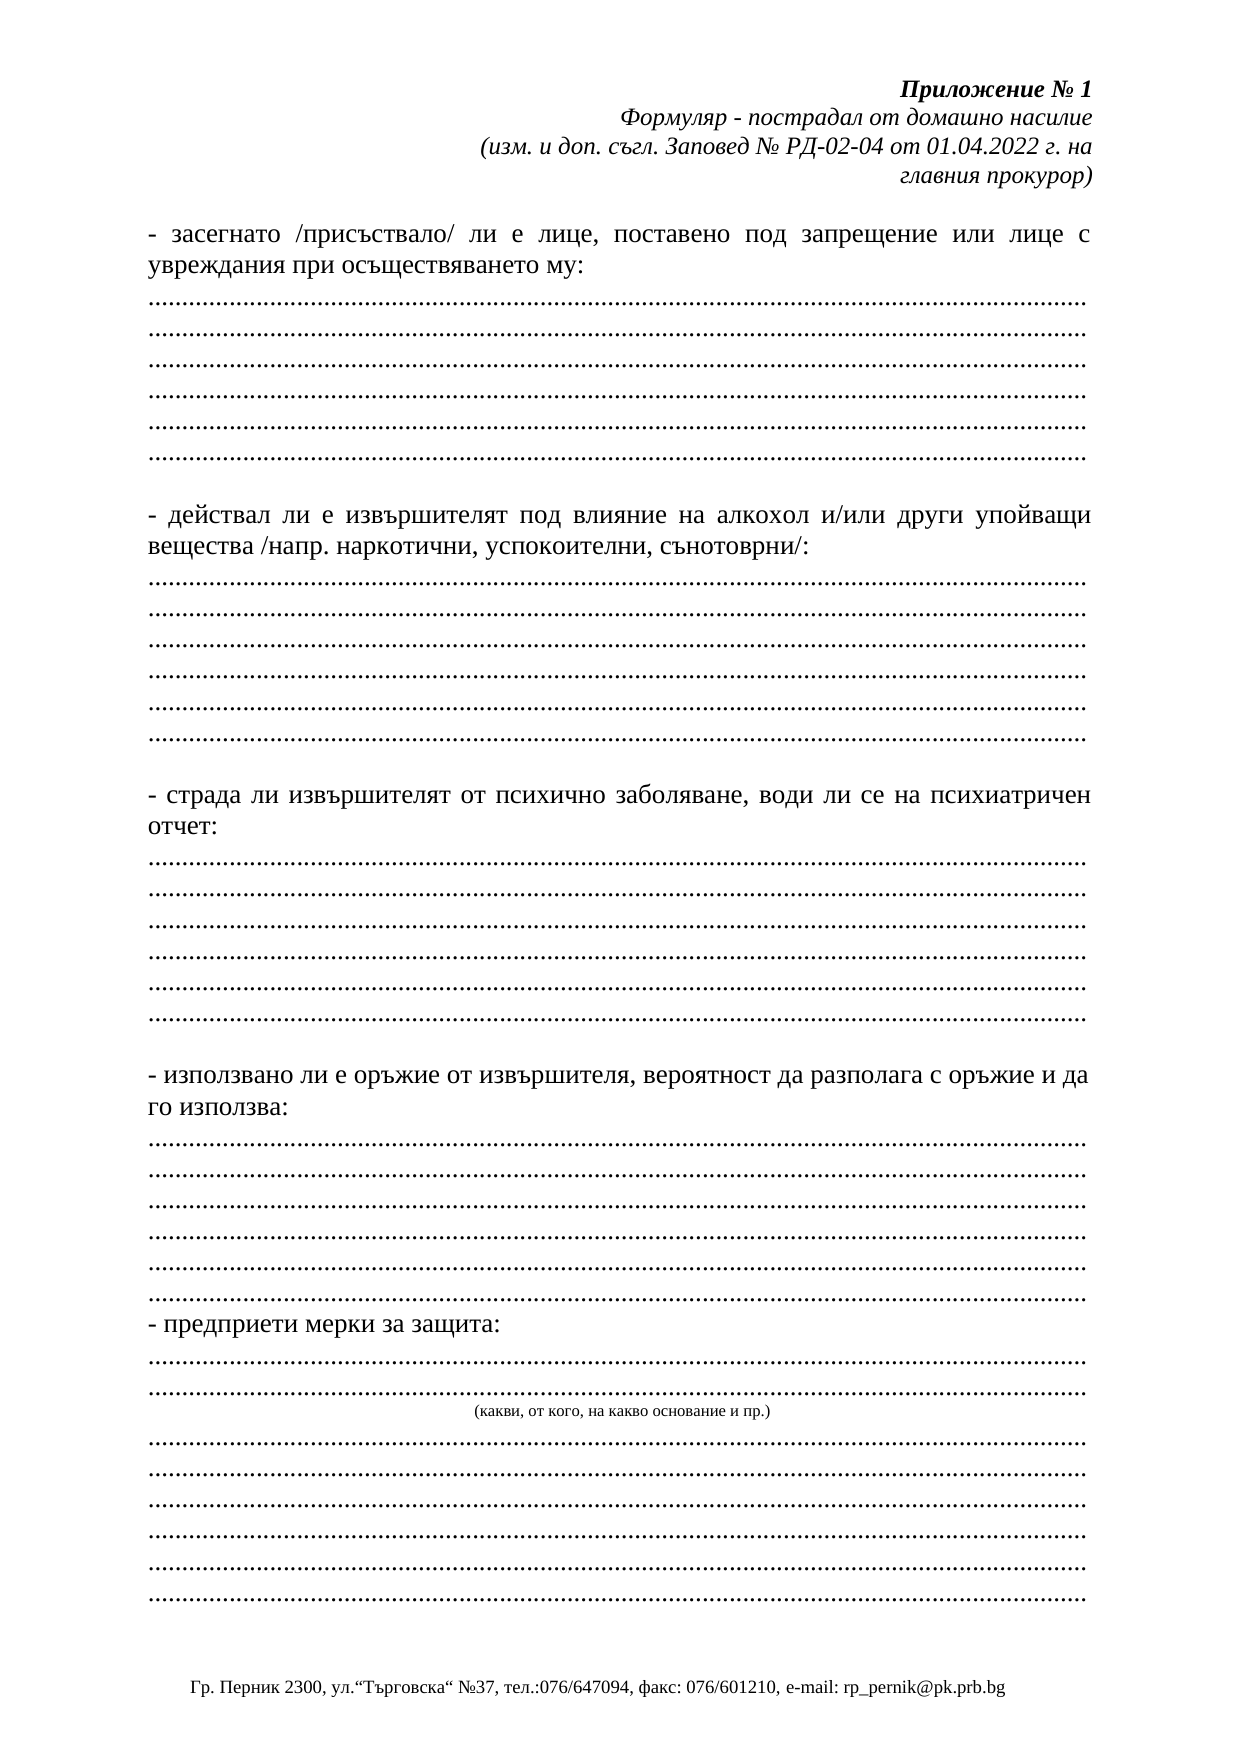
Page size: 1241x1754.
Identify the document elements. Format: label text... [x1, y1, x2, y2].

text - засегнато /присъствало/ ли е лице, поставено под запрещение или лице с увреждания при осъществяването му: [148, 217, 1093, 280]
text ........................................................................................................................................... [148, 1576, 1093, 1607]
text - действал ли е извършителят под влияние на алкохол и/или други упойващи вещества /напр. наркотични, успокоителни, сънотоврни/: [148, 498, 1093, 560]
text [148, 280, 1093, 342]
text ........................................................................................................................................... [148, 996, 1093, 1027]
text - предприети мерки за защита: [148, 1308, 1093, 1339]
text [148, 1514, 1093, 1576]
text ........................................................................................................................................... [148, 716, 1093, 747]
text ........................................................................................................................................... [148, 1276, 1093, 1308]
text ........................................................................................................................................... [148, 622, 1093, 653]
text - използвано ли е оръжие от извършителя, вероятност да разполага с оръжие и да го използва: [148, 1058, 1093, 1121]
text ........................................................................................................................................... [148, 903, 1093, 934]
text ........................................................................................................................................... [148, 342, 1093, 373]
text ........................................................................................................................................... [148, 1183, 1093, 1214]
text - страда ли извършителят от психично заболяване, води ли се на психиатричен отчет: [148, 778, 1093, 840]
text ........................................................................................................................................... [148, 1482, 1093, 1514]
text (какви, от кого, на какво основание и пр.) [148, 1401, 1093, 1420]
text ........................................................................................................................................... [148, 436, 1093, 467]
